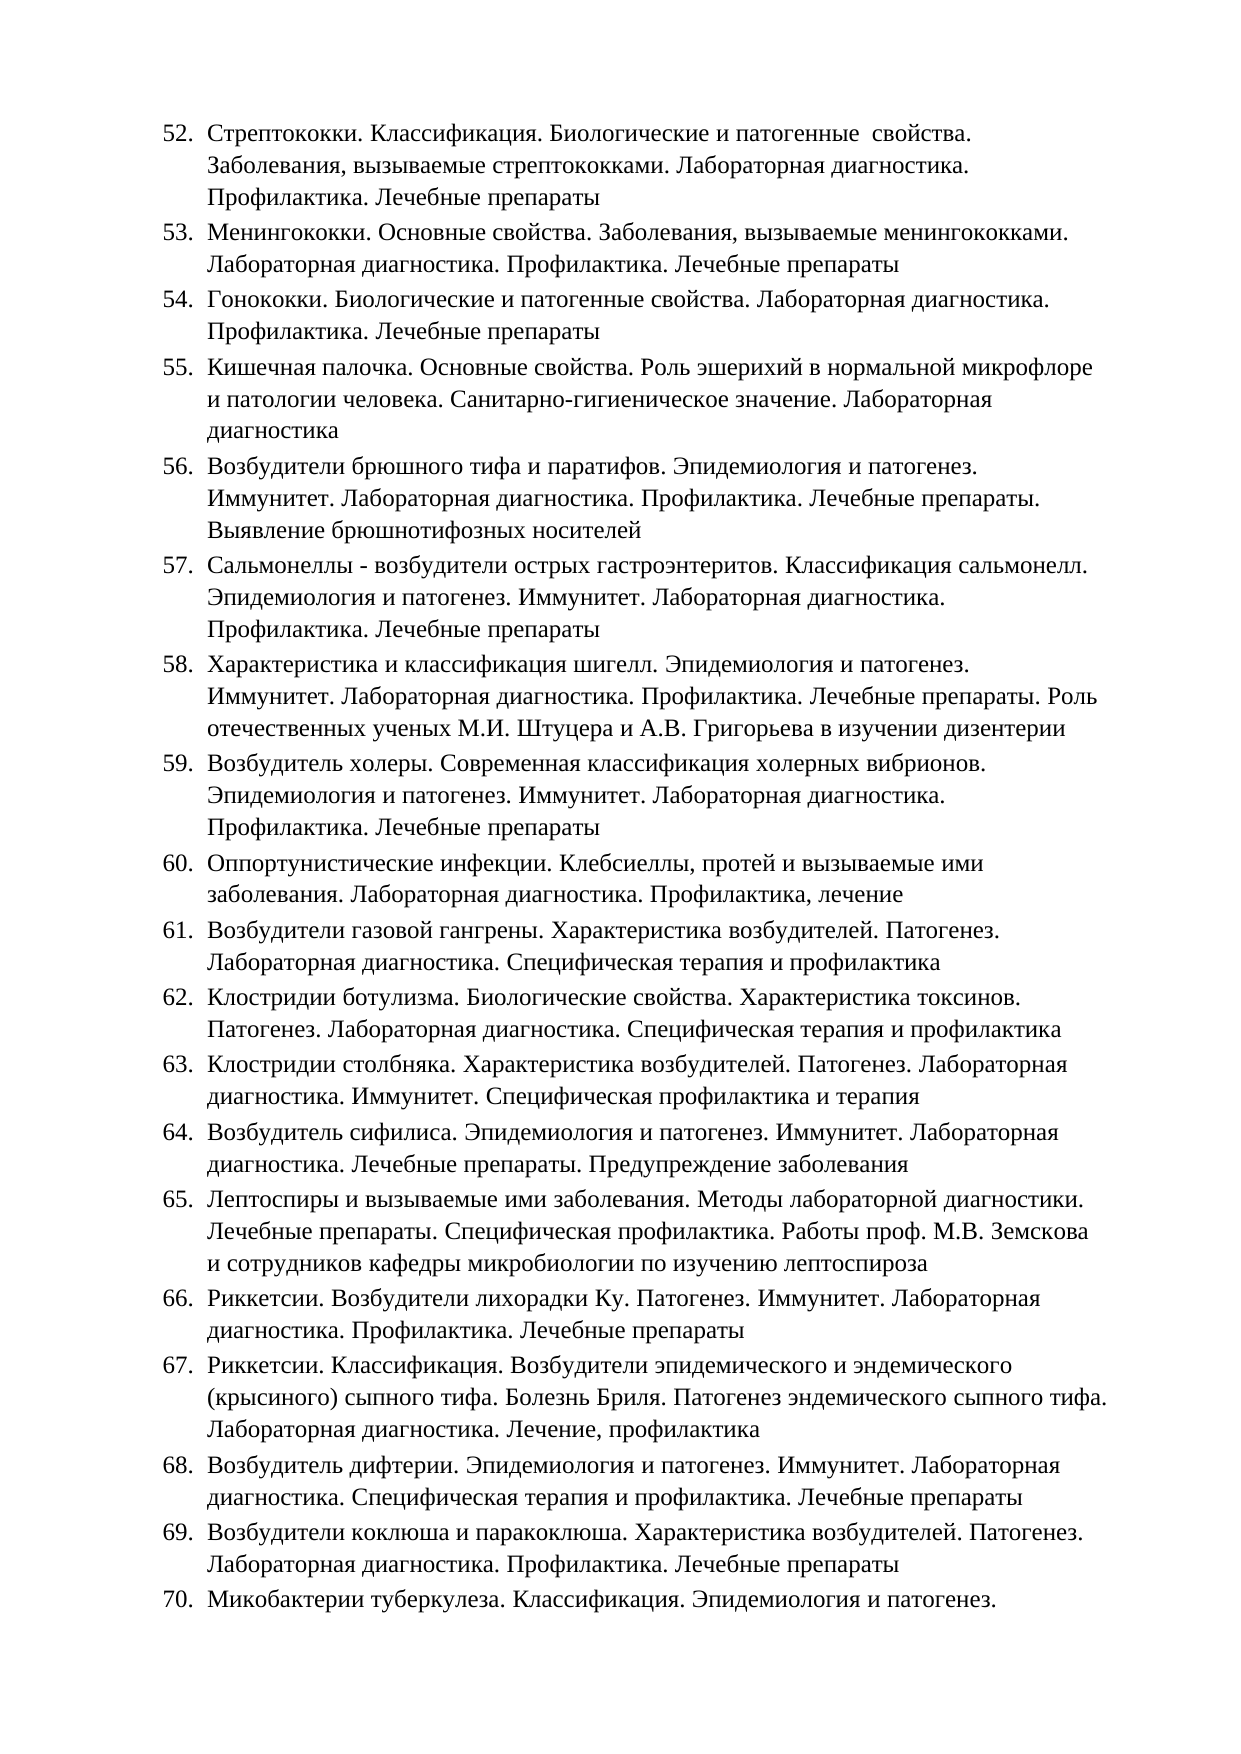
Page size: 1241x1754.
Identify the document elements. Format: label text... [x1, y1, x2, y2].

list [162, 1584, 1107, 1613]
list Риккетсии. Возбудители лихорадки Ку. Патогенез. Иммунитет. Лабораторная диагностика. Профилактика. Лечебные препараты [162, 1283, 1107, 1344]
list Возбудители брюшного тифа и паратифов. Эпидемиология и патогенез. Иммунитет. Лабораторная диагностика. Профилактика. Лечебные препараты. Выявление брюшнотифозных носителей [162, 451, 1107, 543]
list Менингококки. Основные свойства. Заболевания, вызываемые менингококками. Лабораторная диагностика. Профилактика. Лечебные препараты [162, 217, 1107, 278]
list Риккетсии. Классификация. Возбудители эпидемического и эндемического (крысиного) сыпного тифа. Болезнь Бриля. Патогенез эндемического сыпного тифа. Лабораторная диагностика. Лечение, профилактика [162, 1351, 1107, 1443]
list Клостридии столбняка. Характеристика возбудителей. Патогенез. Лабораторная диагностика. Иммунитет. Специфическая профилактика и терапия [162, 1049, 1107, 1110]
list Оппортунистические инфекции. Клебсиеллы, протей и вызываемые ими заболевания. Лабораторная диагностика. Профилактика, лечение [162, 848, 1107, 908]
list Возбудитель дифтерии. Эпидемиология и патогенез. Иммунитет. Лабораторная диагностика. Специфическая терапия и профилактика. Лечебные препараты [162, 1450, 1107, 1510]
list Возбудитель сифилиса. Эпидемиология и патогенез. Иммунитет. Лабораторная диагностика. Лечебные препараты. Предупреждение заболевания [162, 1117, 1107, 1177]
list Стрептококки. Классификация. Биологические и патогенные свойства. Заболевания, вызываемые стрептококками. Лабораторная диагностика. Профилактика. Лечебные препараты [162, 118, 1107, 211]
list Характеристика и классификация шигелл. Эпидемиология и патогенез. Иммунитет. Лабораторная диагностика. Профилактика. Лечебные препараты. Роль отечественных ученых М.И. Штуцера и А.В. Григорьева в изучении дизентерии [162, 649, 1107, 742]
list Гонококки. Биологические и патогенные свойства. Лабораторная диагностика. Профилактика. Лечебные препараты [162, 284, 1107, 345]
list Возбудители коклюша и паракоклюша. Характеристика возбудителей. Патогенез. Лабораторная диагностика. Профилактика. Лечебные препараты [162, 1517, 1107, 1578]
list Возбудитель холеры. Современная классификация холерных вибрионов. Эпидемиология и патогенез. Иммунитет. Лабораторная диагностика. Профилактика. Лечебные препараты [162, 748, 1107, 841]
list Кишечная палочка. Основные свойства. Роль эшерихий в нормальной микрофлоре и патологии человека. Санитарно-гигиеническое значение. Лабораторная диагностика [162, 352, 1107, 444]
list Сальмонеллы - возбудители острых гастроэнтеритов. Классификация сальмонелл. Эпидемиология и патогенез. Иммунитет. Лабораторная диагностика. Профилактика. Лечебные препараты [162, 550, 1107, 643]
list Клостридии ботулизма. Биологические свойства. Характеристика токсинов. Патогенез. Лабораторная диагностика. Специфическая терапия и профилактика [162, 982, 1107, 1043]
list Возбудители газовой гангрены. Характеристика возбудителей. Патогенез. Лабораторная диагностика. Специфическая терапия и профилактика [162, 915, 1107, 976]
list Лептоспиры и вызываемые ими заболевания. Методы лабораторной диагностики. Лечебные препараты. Специфическая профилактика. Работы проф. М.В. Земскова и сотрудников кафедры микробиологии по изучению лептоспироза [162, 1184, 1107, 1277]
